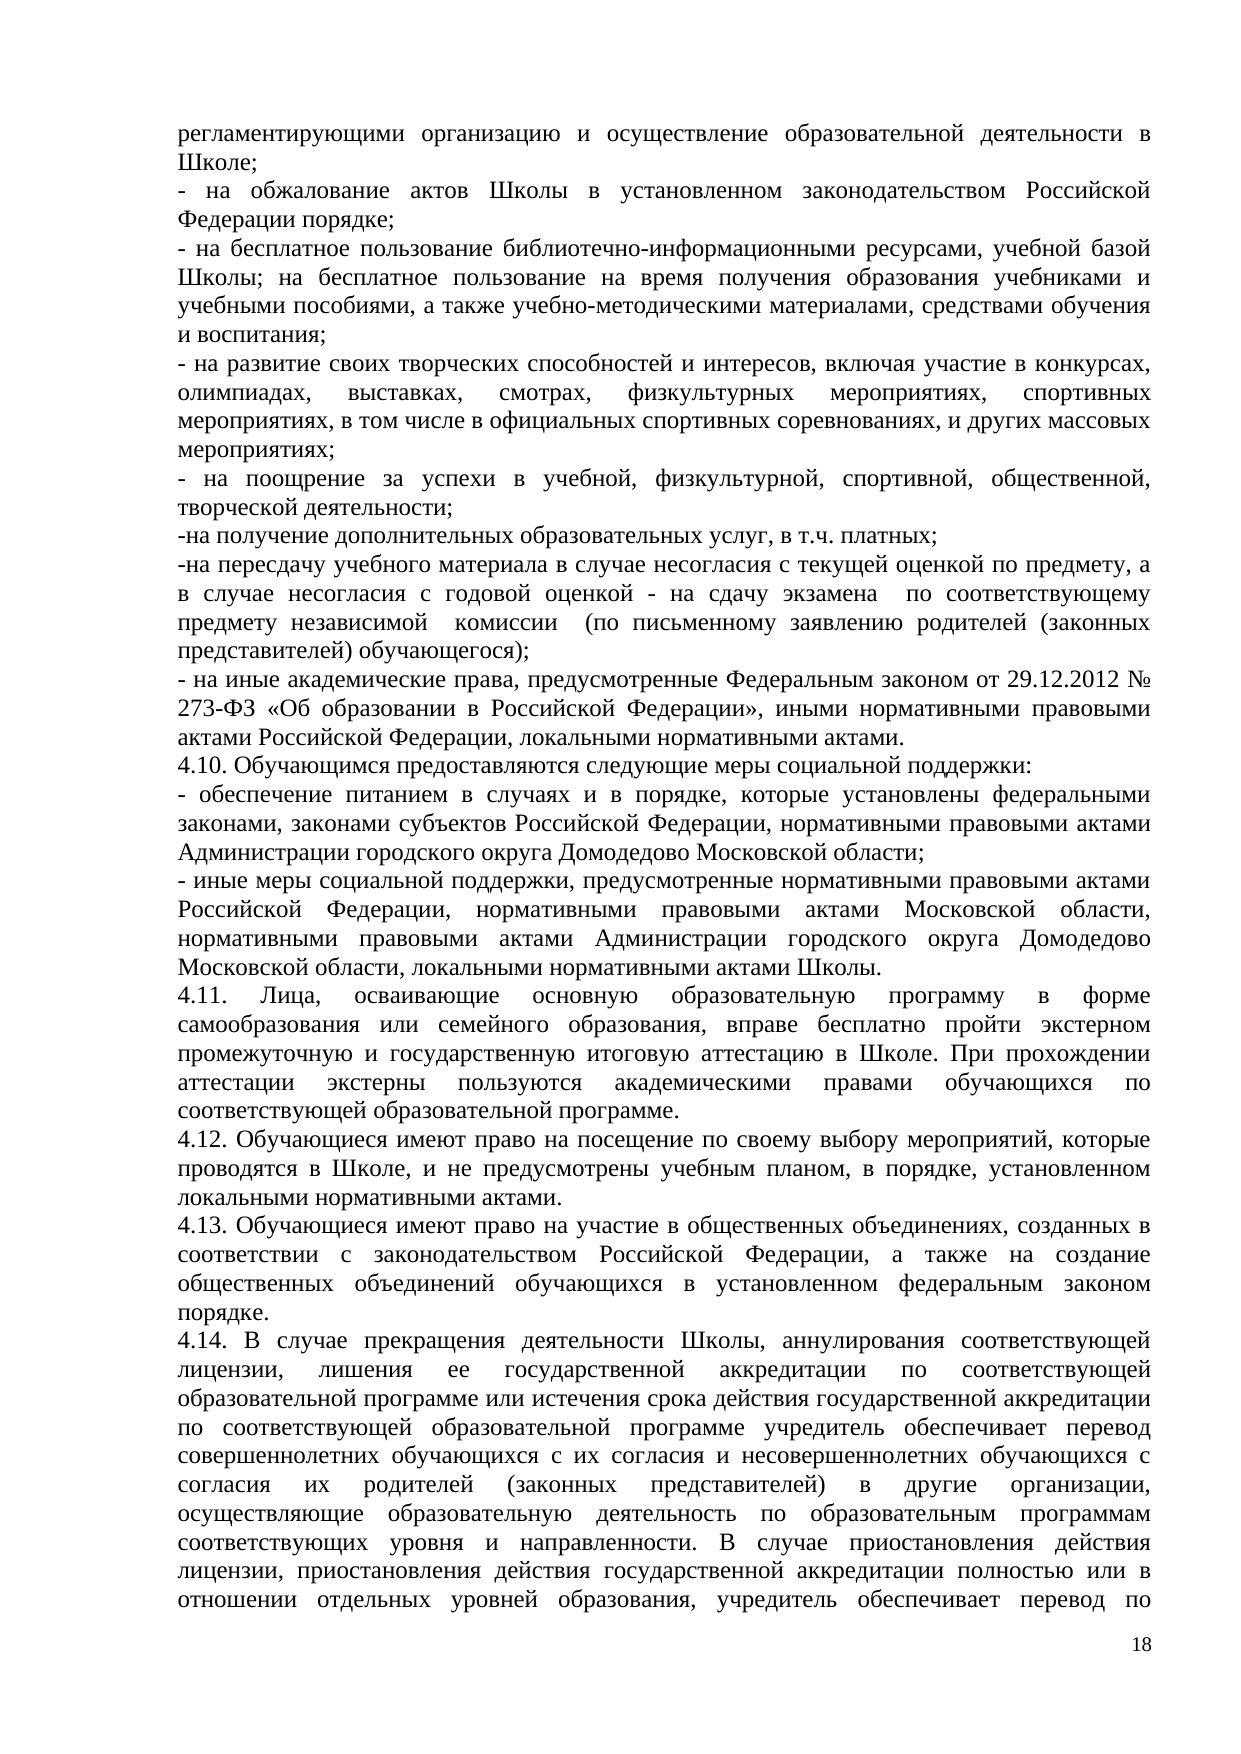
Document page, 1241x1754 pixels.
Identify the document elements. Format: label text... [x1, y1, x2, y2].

text - на бесплатное пользование библиотечно-информационными ресурсами, учебной базой Школы; на бесплатное пользование на время получения образования учебниками и учебными пособиями, а также учебно-методическими материалами, средствами обучения и воспитания; [177, 233, 1152, 348]
text - на обжалование актов Школы в установленном законодательством Российской Федерации порядке; [177, 176, 1152, 233]
text - иные меры социальной поддержки, предусмотренные нормативными правовыми актами Российской Федерации, нормативными правовыми актами Московской области, нормативными правовыми актами Администрации городского округа Домодедово Московской области, локальными нормативными актами Школы. [177, 866, 1152, 981]
list -на пересдачу учебного материала в случае несогласия с текущей оценкой по предмету, а в случае несогласия с годовой оценкой - на сдачу экзамена по соответствующему предмету независимой комиссии (по письменному заявлению родителей (законных представителей) обучающегося); [177, 549, 1152, 664]
text - обеспечение питанием в случаях и в порядке, которые установлены федеральными законами, законами субъектов Российской Федерации, нормативными правовыми актами Администрации городского округа Домодедово Московской области; [177, 779, 1152, 866]
text 4.12. Обучающиеся имеют право на посещение по своему выбору мероприятий, которые проводятся в Школе, и не предусмотрены учебным планом, в порядке, установленном локальными нормативными актами. [177, 1124, 1152, 1211]
text 4.10. Обучающимся предоставляются следующие меры социальной поддержки: [177, 751, 1152, 779]
list -на получение дополнительных образовательных услуг, в т.ч. платных; [177, 521, 1152, 549]
text - на развитие своих творческих способностей и интересов, включая участие в конкурсах, олимпиадах, выставках, смотрах, физкультурных мероприятиях, спортивных мероприятиях, в том числе в официальных спортивных соревнованиях, и других массовых мероприятиях; [177, 348, 1152, 463]
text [177, 1326, 1152, 1613]
text 4.13. Обучающиеся имеют право на участие в общественных объединениях, созданных в соответствии с законодательством Российской Федерации, а также на создание общественных объединений обучающихся в установленном федеральным законом порядке. [177, 1211, 1152, 1326]
text - на поощрение за успехи в учебной, физкультурной, спортивной, общественной, творческой деятельности; [177, 463, 1152, 521]
text - на иные академические права, предусмотренные Федеральным законом от 29.12.2012 № 273-ФЗ «Об образовании в Российской Федерации», иными нормативными правовыми актами Российской Федерации, локальными нормативными актами. [177, 664, 1152, 751]
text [177, 118, 1152, 176]
text 4.11. Лица, осваивающие основную образовательную программу в форме самообразования или семейного образования, вправе бесплатно пройти экстерном промежуточную и государственную итоговую аттестацию в Школе. При прохождении аттестации экстерны пользуются академическими правами обучающихся по соответствующей образовательной программе. [177, 981, 1152, 1124]
